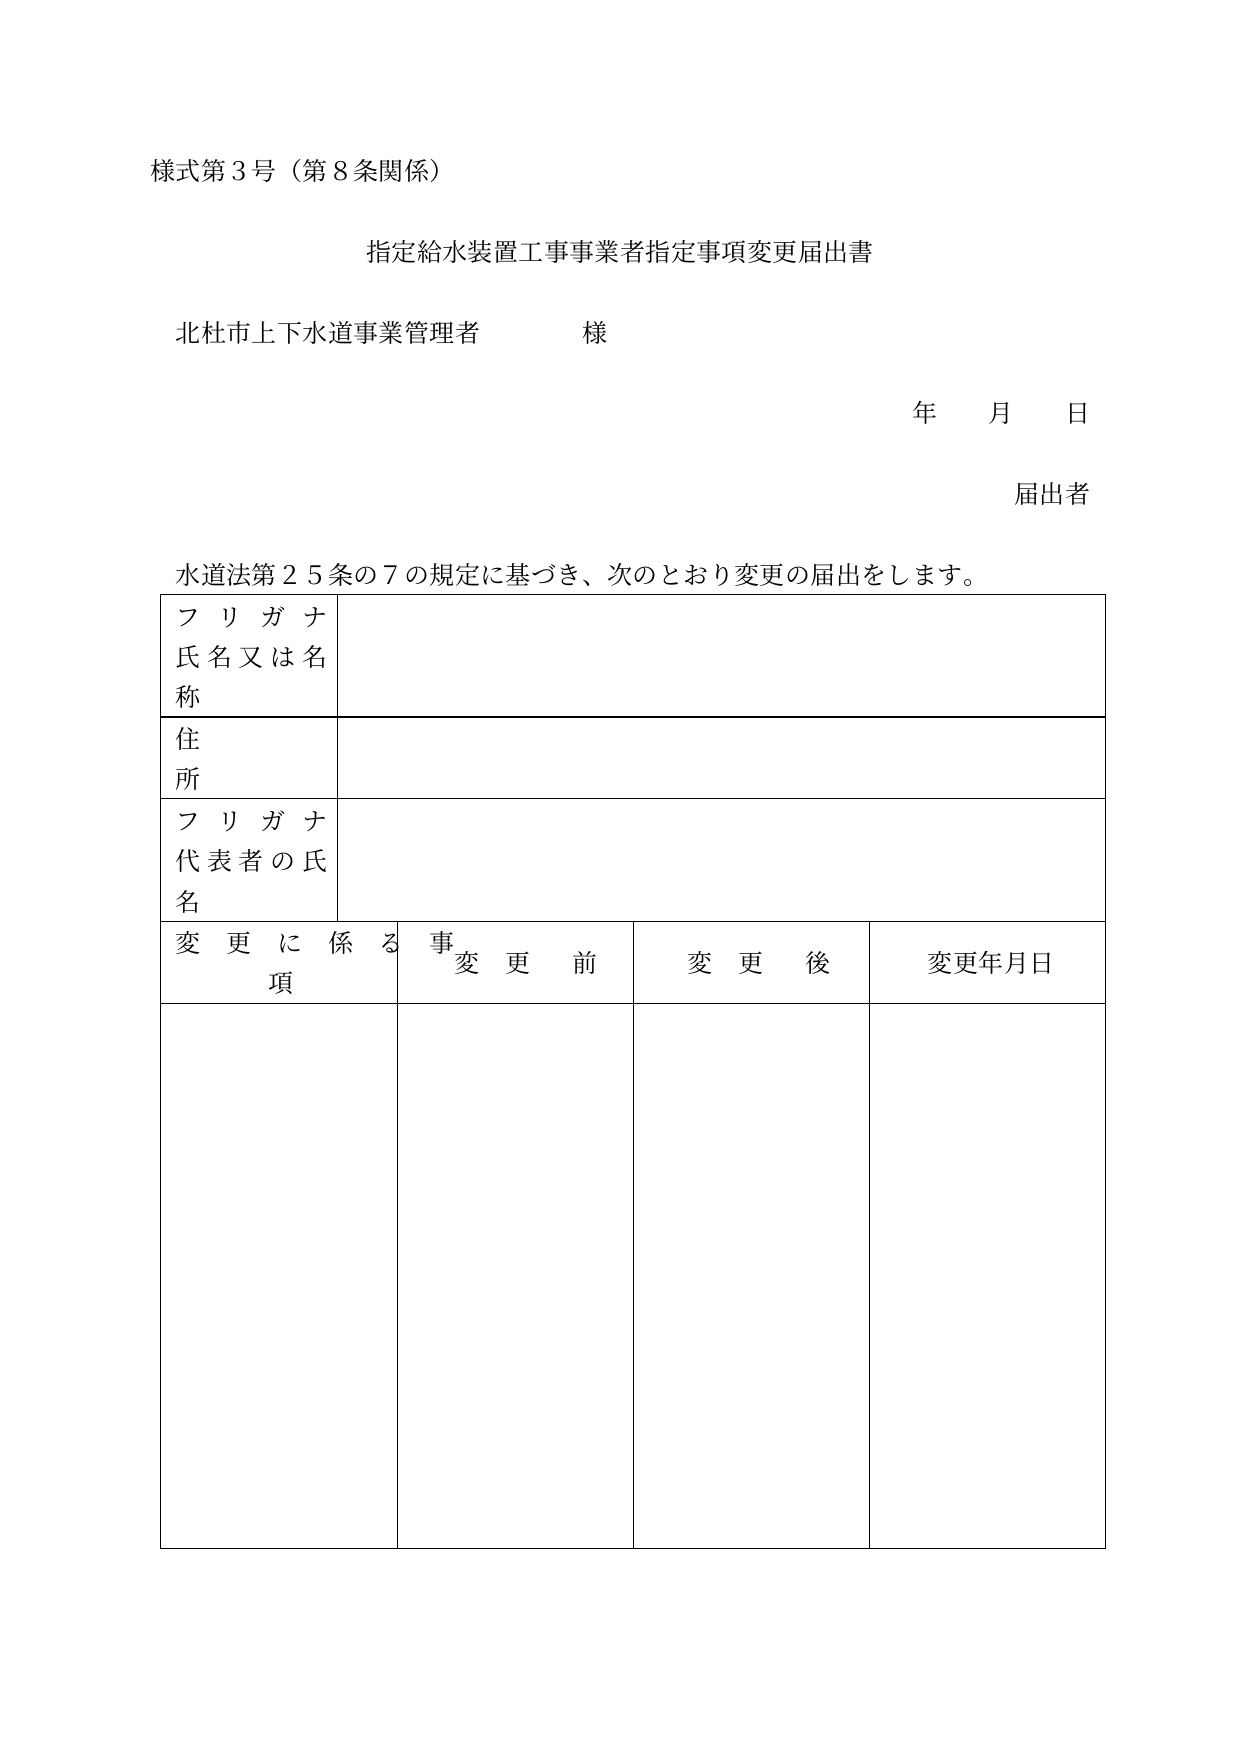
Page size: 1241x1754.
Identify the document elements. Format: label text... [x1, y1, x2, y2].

table_cell 変更年月日 [870, 922, 1105, 1002]
table_cell [870, 1004, 1105, 1547]
table_cell 変更に係る事項 [161, 922, 397, 1002]
text 指定給水装置工事事業者指定事項変更届出書 [150, 230, 1090, 271]
table_cell [161, 1004, 397, 1547]
table_cell [634, 1004, 869, 1547]
text 届出者 [150, 473, 1090, 513]
table_header フリガナ 氏名又は名称 [161, 595, 337, 716]
table_cell [398, 1004, 633, 1547]
text 年 月 日 [150, 392, 1090, 432]
table_cell [338, 718, 1105, 798]
table_cell [338, 799, 1105, 921]
text 水道法第２５条の７の規定に基づき、次のとおり変更の届出をします。 [150, 554, 1090, 594]
table_cell フリガナ 代表者の氏名 [161, 799, 337, 921]
text 北杜市上下水道事業管理者 様 [150, 311, 1090, 352]
table_cell 変更後 [634, 922, 869, 1002]
table_header [338, 595, 1105, 716]
table_cell 変更前 [398, 922, 633, 1002]
table_cell 住 所 [161, 718, 337, 798]
text 様式第３号（第８条関係） [150, 149, 1090, 190]
